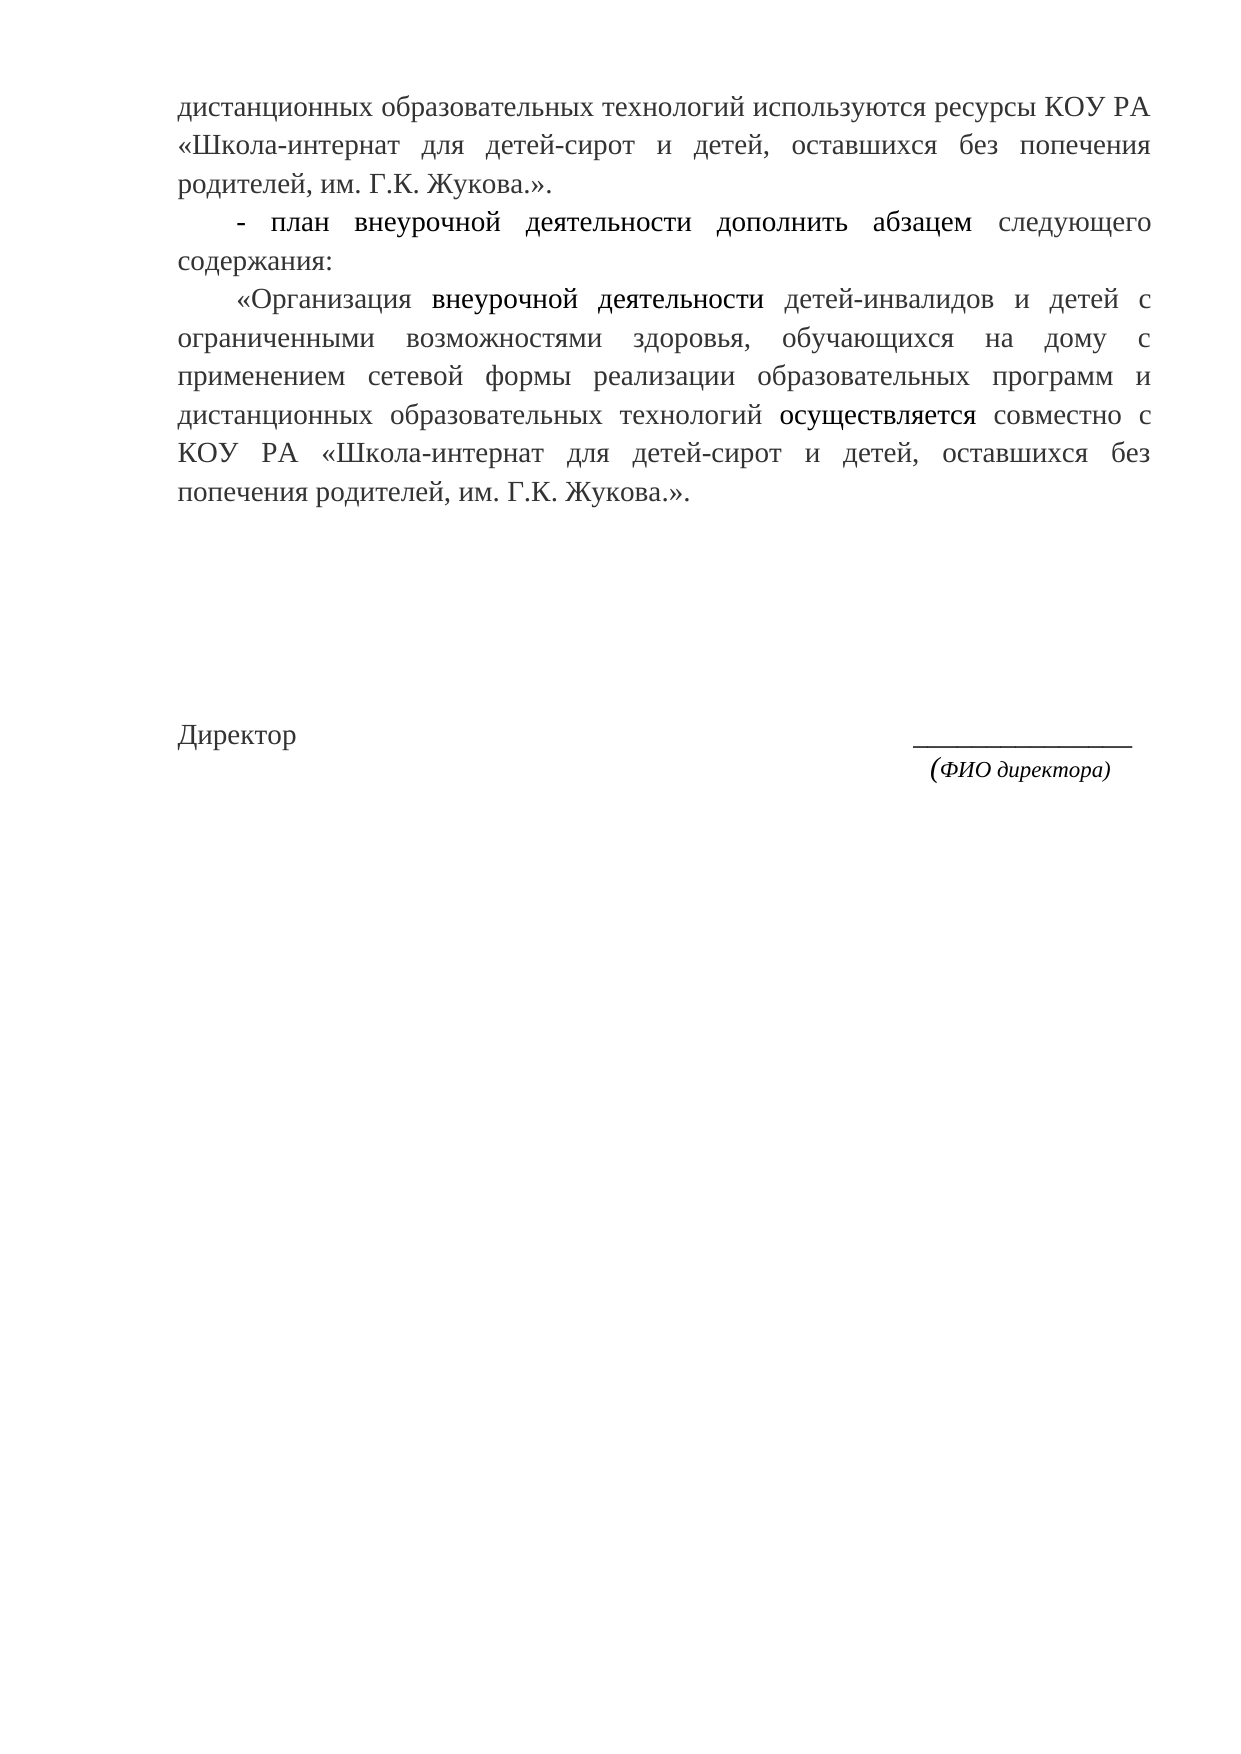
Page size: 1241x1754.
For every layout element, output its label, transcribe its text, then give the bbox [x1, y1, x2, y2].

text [177, 89, 1152, 199]
text «Организация внеурочной деятельности детей-инвалидов и детей с ограниченными возможностями здоровья, обучающихся на дому с применением сетевой формы реализации образовательных программ и дистанционных образовательных технологий осуществляется совместно с КОУ РА «Школа-интернат для детей-сирот и детей, оставшихся без попечения родителей, им. Г.К. Жукова.». [177, 281, 1152, 508]
text (ФИО директора) [177, 751, 1152, 784]
text Директор _______________ [177, 717, 1152, 751]
text - план внеурочной деятельности дополнить абзацем следующего содержания: [177, 204, 1152, 276]
